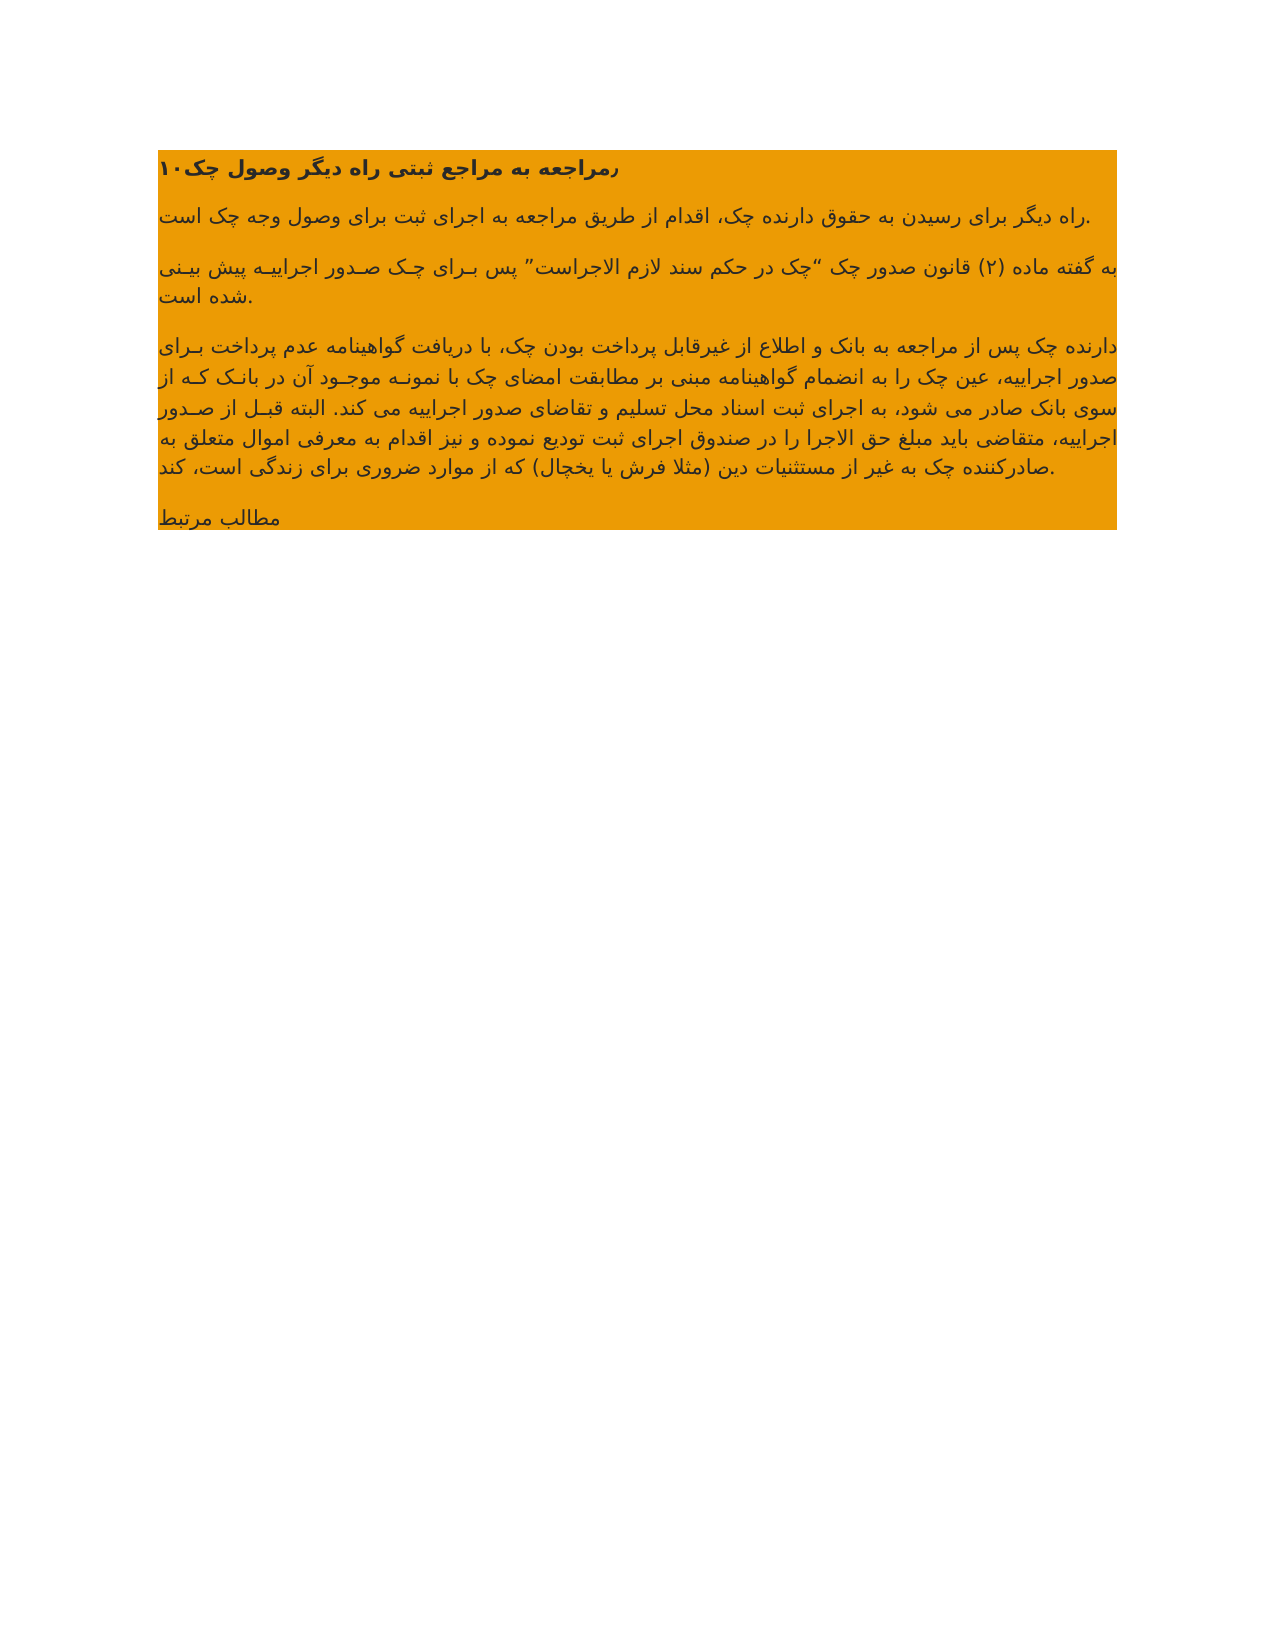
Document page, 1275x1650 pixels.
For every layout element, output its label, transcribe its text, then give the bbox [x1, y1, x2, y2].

text مطالب مرتبط [158, 500, 1117, 530]
text ۱۰٫مراجعه به مراجع ثبتی راه دیگر وصول چک [158, 150, 1117, 181]
text راه دیگر برای رسیدن به حقوق دارنده چک، اقدام از طریق مراجعه به اجرای ثبت برای وصول وجه چک است. [158, 199, 1117, 230]
text دارنده چک پس از مراجعه به بانک و اطلاع از غیرقابل پرداخت بودن چک، با دریافت گواهینامه عدم پرداخت برای صدور اجراییه، عین چک را به انضمام گواهینامه مبنی بر مطابقت امضای چک با نمونه موجود آن در بانک که از سوی بانک صادر می شود، به اجرای ثبت اسناد محل تسلیم و تقاضای صدور اجراییه می کند. البته قبل از صدور اجراییه، متقاضی باید مبلغ حق الاجرا را در صندوق اجرای ثبت تودیع نموده و نیز اقدام به معرفی اموال متعلق به صادرکننده چک به غیر از مستثنیات دین (مثلا فرش یا یخچال) که از موارد ضروری برای زندگی است، کند. [158, 328, 1117, 481]
text به گفته ماده (۲) قانون صدور چک “چک در حکم سند لازم الاجراست” پس برای چک صدور اجراییه پیش بینی شده است. [158, 248, 1117, 309]
